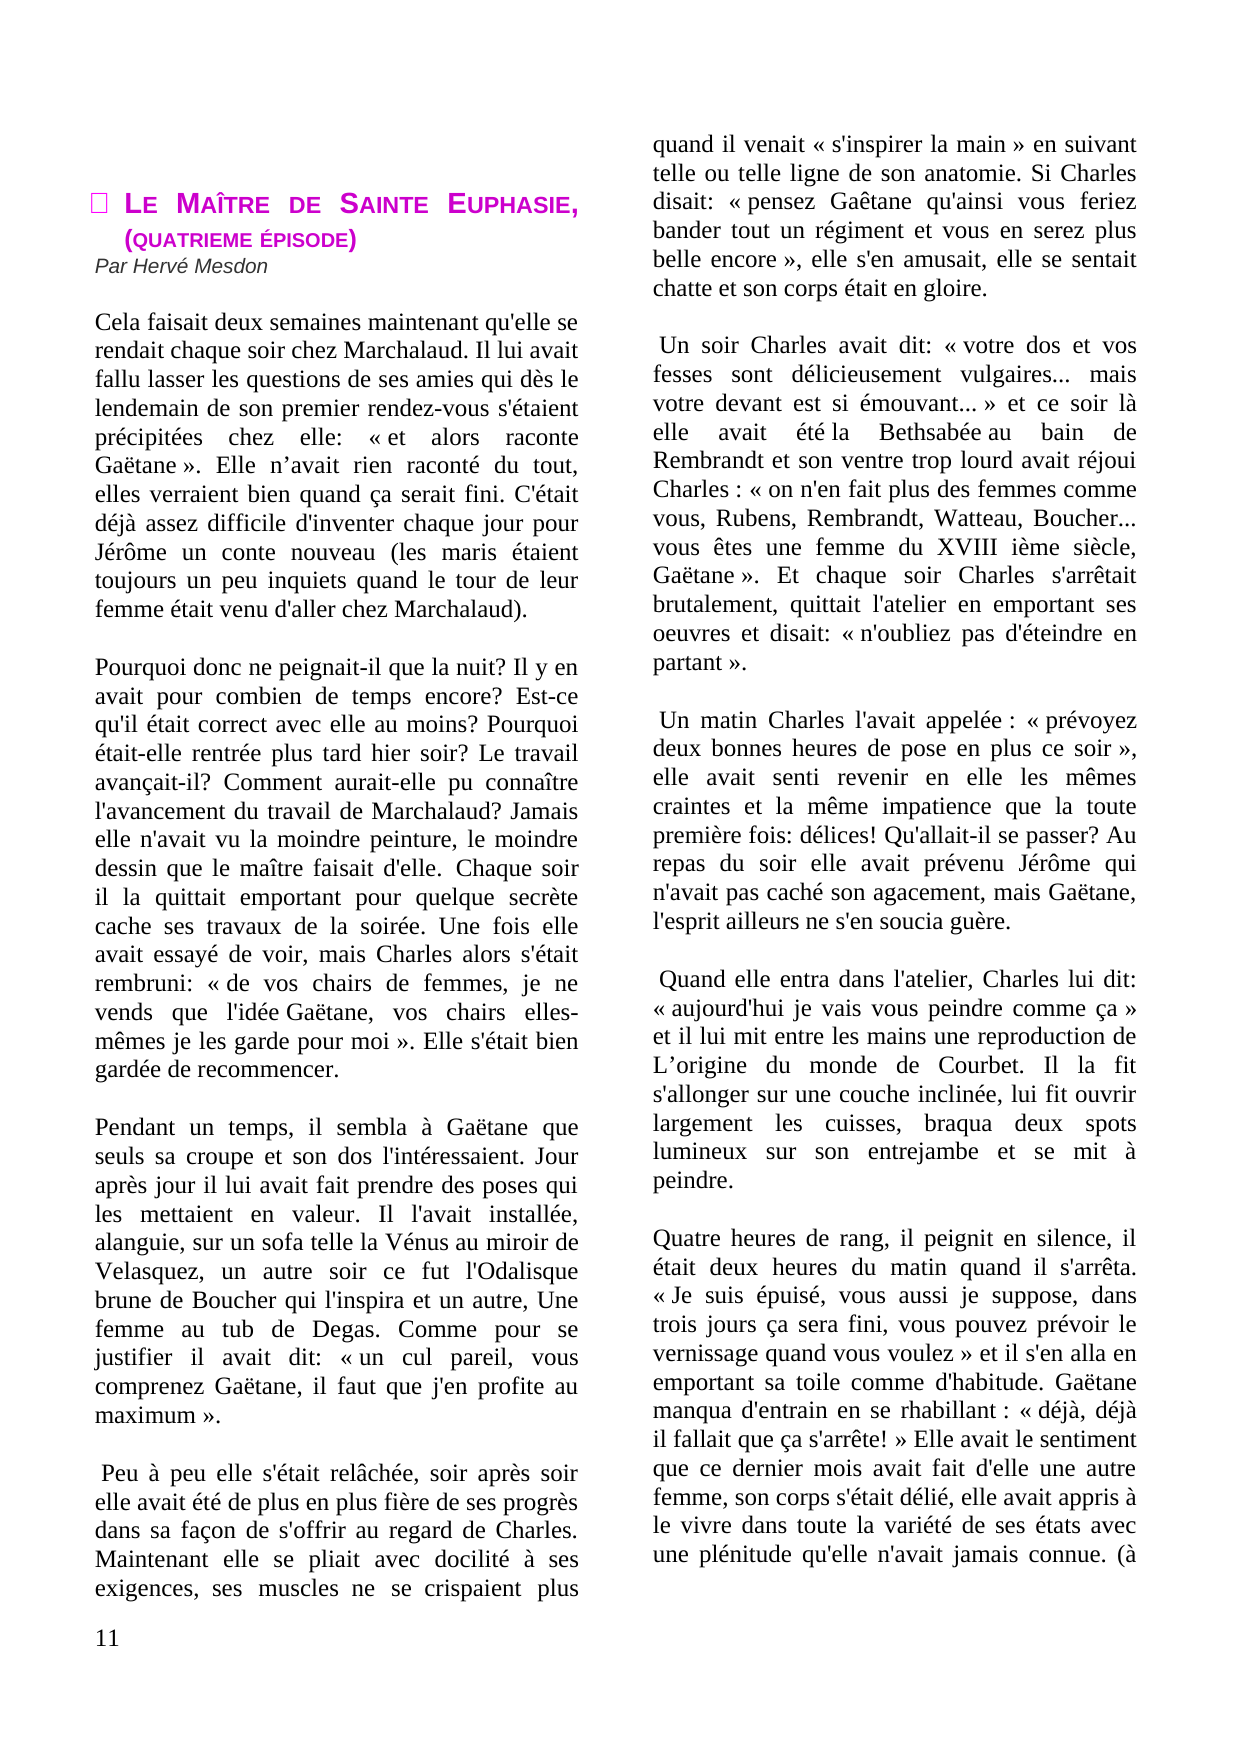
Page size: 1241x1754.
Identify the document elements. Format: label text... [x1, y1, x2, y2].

text Cela faisait deux semaines maintenant qu'elle se rendait chaque soir chez Marchalaud. Il lui avait fallu lasser les questions de ses amies qui dès le lendemain de son premier rendez-vous s'étaient précipitées chez elle: « et alors raconte Gaëtane ». Elle n’avait rien raconté du tout, elles verraient bien quand ça serait fini. C'était déjà assez difficile d'inventer chaque jour pour Jérôme un conte nouveau (les maris étaient toujours un peu inquiets quand le tour de leur femme était venu d'aller chez Marchalaud). [94, 307, 579, 623]
text Pourquoi donc ne peignait-il que la nuit? Il y en avait pour combien de temps encore? Est-ce qu'il était correct avec elle au moins? Pourquoi était-elle rentrée plus tard hier soir? Le travail avançait-il? Comment aurait-elle pu connaître l'avancement du travail de Marchalaud? Jamais elle n'avait vu la moindre peinture, le moindre dessin que le maître faisait d'elle. Chaque soir il la quittait emportant pour quelque secrète cache ses travaux de la soirée. Une fois elle avait essayé de voir, mais Charles alors s'était rembruni: « de vos chairs de femmes, je ne vends que l'idée Gaëtane, vos chairs elles-mêmes je les garde pour moi ». Elle s'était bien gardée de recommencer. [94, 652, 579, 1083]
text Un soir Charles avait dit: « votre dos et vos fesses sont délicieusement vulgaires... mais votre devant est si émouvant... » et ce soir là elle avait été la Bethsabée au bain de Rembrandt et son ventre trop lourd avait réjoui Charles : « on n'en fait plus des femmes comme vous, Rubens, Rembrandt, Watteau, Boucher... vous êtes une femme du XVIII ième siècle, Gaëtane ». Et chaque soir Charles s'arrêtait brutalement, quittait l'atelier en emportant ses oeuvres et disait: « n'oubliez pas d'éteindre en partant ». [653, 331, 1137, 676]
text Peu à peu elle s'était relâchée, soir après soir elle avait été de plus en plus fière de ses progrès dans sa façon de s'offrir au regard de Charles. Maintenant elle se pliait avec docilité à ses exigences, ses muscles ne se crispaient plus quand il venait « s'inspirer la main » en suivant telle ou telle ligne de son anatomie. Si Charles disait: « pensez Gaêtane qu'ainsi vous feriez bander tout un régiment et vous en serez plus belle encore », elle s'en amusait, elle se sentait chatte et son corps était en gloire. [94, 1458, 579, 1602]
text Le Maître de Sainte Euphasie, (quatrieme épisode) [88, 186, 579, 253]
text Peu à peu elle s'était relâchée, soir après soir elle avait été de plus en plus fière de ses progrès dans sa façon de s'offrir au regard de Charles. Maintenant elle se pliait avec docilité à ses exigences, ses muscles ne se crispaient plus quand il venait « s'inspirer la main » en suivant telle ou telle ligne de son anatomie. Si Charles disait: « pensez Gaêtane qu'ainsi vous feriez bander tout un régiment et vous en serez plus belle encore », elle s'en amusait, elle se sentait chatte et son corps était en gloire. [653, 129, 1137, 301]
text Par Hervé Mesdon [94, 253, 579, 277]
text Pendant un temps, il sembla à Gaëtane que seuls sa croupe et son dos l'intéressaient. Jour après jour il lui avait fait prendre des poses qui les mettaient en valeur. Il l'avait installée, alanguie, sur un sofa telle la Vénus au miroir de Velasquez, un autre soir ce fut l'Odalisque brune de Boucher qui l'inspira et un autre, Une femme au tub de Degas. Comme pour se justifier il avait dit: « un cul pareil, vous comprenez Gaëtane, il faut que j'en profite au maximum ». [94, 1112, 579, 1429]
text Un matin Charles l'avait appelée : « prévoyez deux bonnes heures de pose en plus ce soir », elle avait senti revenir en elle les mêmes craintes et la même impatience que la toute première fois: délices! Qu'allait-il se passer? Au repas du soir elle avait prévenu Jérôme qui n'avait pas caché son agacement, mais Gaëtane, l'esprit ailleurs ne s'en soucia guère. [653, 705, 1137, 935]
text Quand elle entra dans l'atelier, Charles lui dit: « aujourd'hui je vais vous peindre comme ça » et il lui mit entre les mains une reproduction de L’origine du monde de Courbet. Il la fit s'allonger sur une couche inclinée, lui fit ouvrir largement les cuisses, braqua deux spots lumineux sur son entrejambe et se mit à peindre. [653, 964, 1137, 1194]
